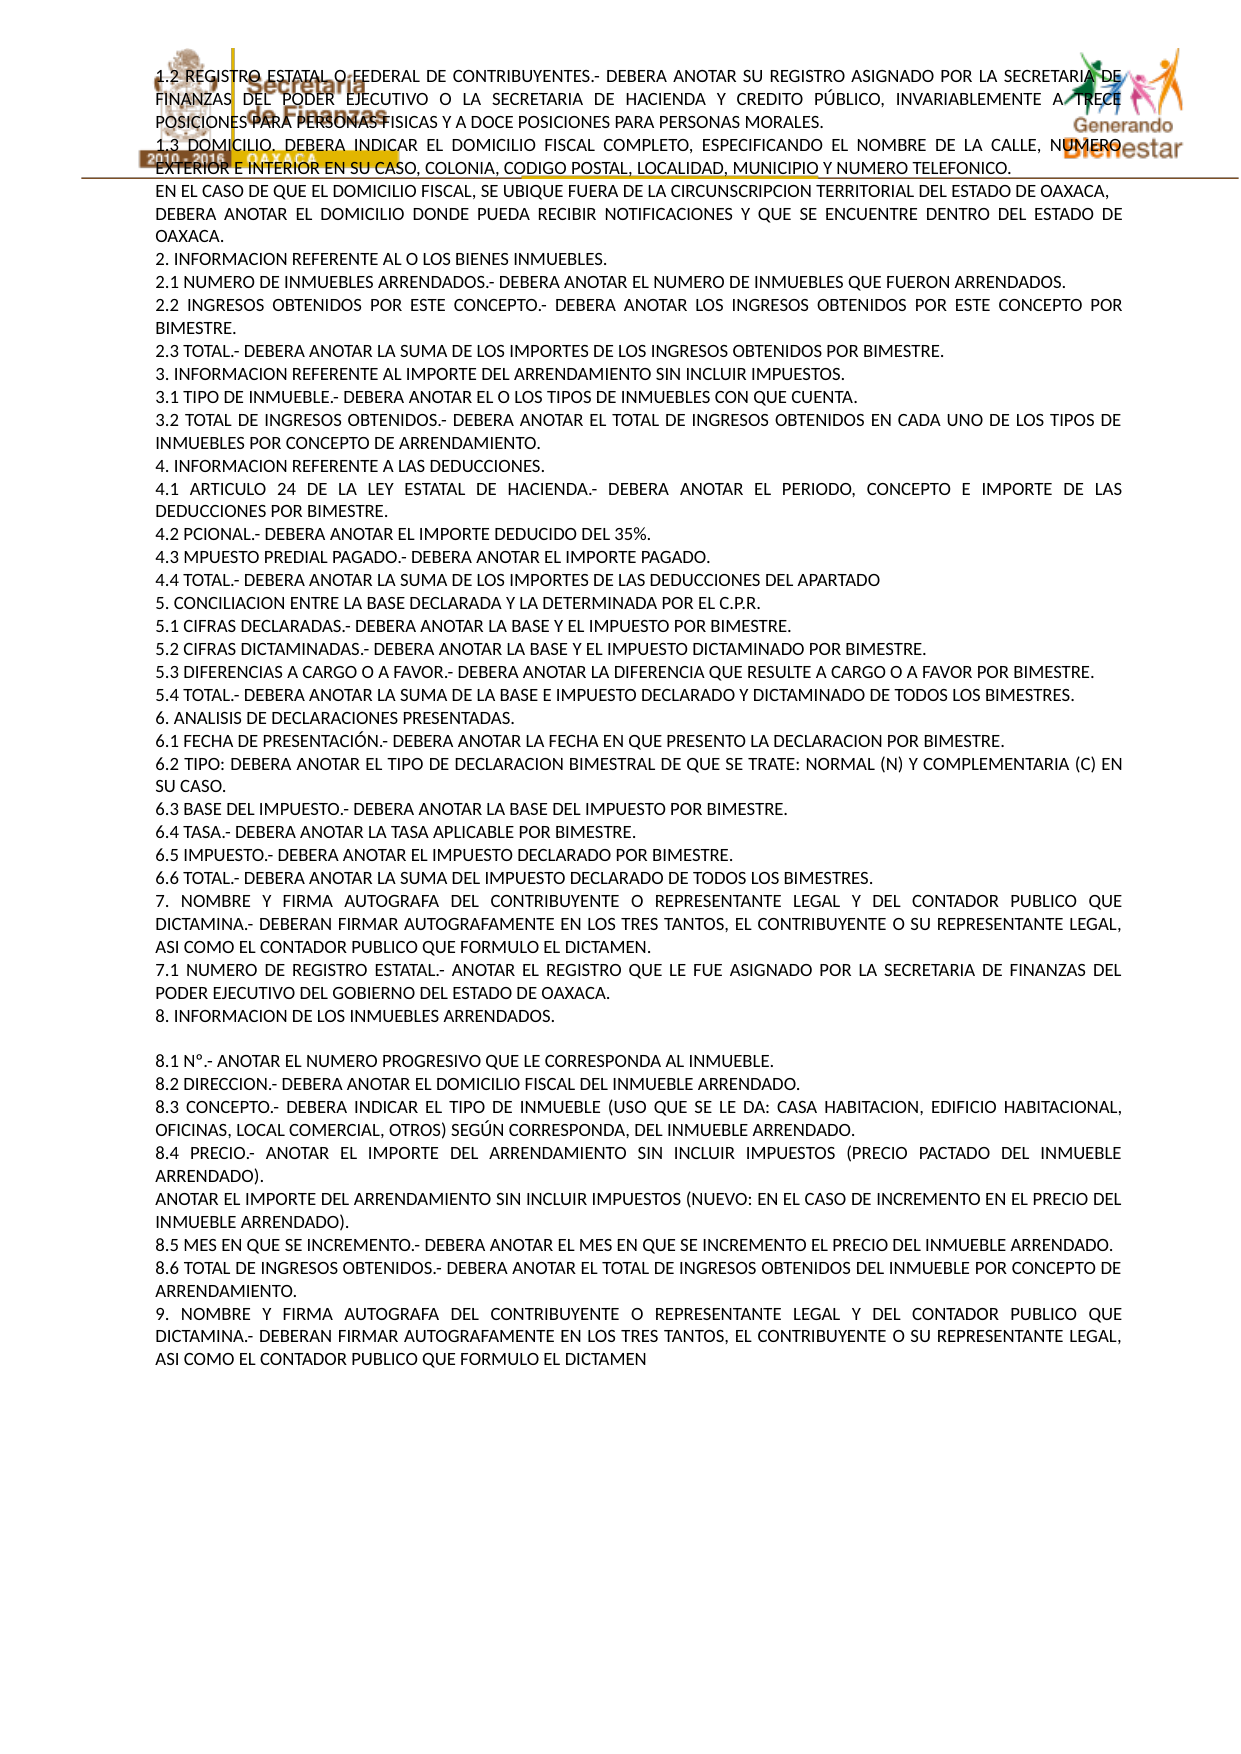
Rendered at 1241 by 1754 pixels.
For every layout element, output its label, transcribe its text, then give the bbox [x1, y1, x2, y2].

text 4.1 ARTICULO 24 DE LA LEY ESTATAL DE HACIENDA.- DEBERA ANOTAR EL PERIODO, CONCEPTO E IMPORTE DE LAS DEDUCCIONES POR BIMESTRE. [155, 477, 1122, 522]
text DEBERA ANOTAR EL DOMICILIO DONDE PUEDA RECIBIR NOTIFICACIONES Y QUE SE ENCUENTRE DENTRO DEL ESTADO DE OAXACA. [155, 202, 1122, 247]
text 5.2 CIFRAS DICTAMINADAS.- DEBERA ANOTAR LA BASE Y EL IMPUESTO DICTAMINADO POR BIMESTRE. [155, 637, 1122, 660]
text 6.5 IMPUESTO.- DEBERA ANOTAR EL IMPUESTO DECLARADO POR BIMESTRE. [155, 843, 1122, 866]
text 1.3 DOMICILIO. DEBERA INDICAR EL DOMICILIO FISCAL COMPLETO, ESPECIFICANDO EL NOMBRE DE LA CALLE, NUMERO EXTERIOR E INTERIOR EN SU CASO, COLONIA, CODIGO POSTAL, LOCALIDAD, MUNICIPIO Y NUMERO TELEFONICO. [155, 133, 1122, 179]
text 6.2 TIPO: DEBERA ANOTAR EL TIPO DE DECLARACION BIMESTRAL DE QUE SE TRATE: NORMAL (N) Y COMPLEMENTARIA (C) EN SU CASO. [155, 752, 1122, 797]
text 5.1 CIFRAS DECLARADAS.- DEBERA ANOTAR LA BASE Y EL IMPUESTO POR BIMESTRE. [155, 614, 1122, 637]
text 6. ANALISIS DE DECLARACIONES PRESENTADAS. [155, 706, 1122, 729]
text 8.1 Nº.- ANOTAR EL NUMERO PROGRESIVO QUE LE CORRESPONDA AL INMUEBLE. [155, 1049, 1122, 1072]
text 8. INFORMACION DE LOS INMUEBLES ARRENDADOS. [155, 1004, 1122, 1027]
text 5. CONCILIACION ENTRE LA BASE DECLARADA Y LA DETERMINADA POR EL C.P.R. [155, 591, 1122, 614]
text EN EL CASO DE QUE EL DOMICILIO FISCAL, SE UBIQUE FUERA DE LA CIRCUNSCRIPCION TERRITORIAL DEL ESTADO DE OAXACA, [155, 179, 1122, 202]
text 2.3 TOTAL.- DEBERA ANOTAR LA SUMA DE LOS IMPORTES DE LOS INGRESOS OBTENIDOS POR BIMESTRE. [155, 339, 1122, 362]
text 5.4 TOTAL.- DEBERA ANOTAR LA SUMA DE LA BASE E IMPUESTO DECLARADO Y DICTAMINADO DE TODOS LOS BIMESTRES. [155, 683, 1122, 706]
text 8.3 CONCEPTO.- DEBERA INDICAR EL TIPO DE INMUEBLE (USO QUE SE LE DA: CASA HABITACION, EDIFICIO HABITACIONAL, OFICINAS, LOCAL COMERCIAL, OTROS) SEGÚN CORRESPONDA, DEL INMUEBLE ARRENDADO. [155, 1095, 1122, 1141]
text 8.6 TOTAL DE INGRESOS OBTENIDOS.- DEBERA ANOTAR EL TOTAL DE INGRESOS OBTENIDOS DEL INMUEBLE POR CONCEPTO DE ARRENDAMIENTO. [155, 1256, 1122, 1302]
text 4. INFORMACION REFERENTE A LAS DEDUCCIONES. [155, 454, 1122, 477]
text 6.1 FECHA DE PRESENTACIÓN.- DEBERA ANOTAR LA FECHA EN QUE PRESENTO LA DECLARACION POR BIMESTRE. [155, 729, 1122, 752]
text 7.1 NUMERO DE REGISTRO ESTATAL.- ANOTAR EL REGISTRO QUE LE FUE ASIGNADO POR LA SECRETARIA DE FINANZAS DEL PODER EJECUTIVO DEL GOBIERNO DEL ESTADO DE OAXACA. [155, 958, 1122, 1004]
text ANOTAR EL IMPORTE DEL ARRENDAMIENTO SIN INCLUIR IMPUESTOS (NUEVO: EN EL CASO DE INCREMENTO EN EL PRECIO DEL INMUEBLE ARRENDADO). [155, 1187, 1122, 1233]
text 3.1 TIPO DE INMUEBLE.- DEBERA ANOTAR EL O LOS TIPOS DE INMUEBLES CON QUE CUENTA. [155, 385, 1122, 408]
text 9. NOMBRE Y FIRMA AUTOGRAFA DEL CONTRIBUYENTE O REPRESENTANTE LEGAL Y DEL CONTADOR PUBLICO QUE DICTAMINA.- DEBERAN FIRMAR AUTOGRAFAMENTE EN LOS TRES TANTOS, EL CONTRIBUYENTE O SU REPRESENTANTE LEGAL, ASI COMO EL CONTADOR PUBLICO QUE FORMULO EL DICTAMEN [155, 1302, 1122, 1370]
text 5.3 DIFERENCIAS A CARGO O A FAVOR.- DEBERA ANOTAR LA DIFERENCIA QUE RESULTE A CARGO O A FAVOR POR BIMESTRE. [155, 660, 1122, 683]
text 1.2 REGISTRO ESTATAL O FEDERAL DE CONTRIBUYENTES.- DEBERA ANOTAR SU REGISTRO ASIGNADO POR LA SECRETARIA DE FINANZAS DEL PODER EJECUTIVO O LA SECRETARIA DE HACIENDA Y CREDITO PÚBLICO, INVARIABLEMENTE A TRECE POSICIONES PARA PERSONAS FISICAS Y A DOCE POSICIONES PARA PERSONAS MORALES. [155, 64, 1122, 133]
text 8.4 PRECIO.- ANOTAR EL IMPORTE DEL ARRENDAMIENTO SIN INCLUIR IMPUESTOS (PRECIO PACTADO DEL INMUEBLE ARRENDADO). [155, 1141, 1122, 1187]
text 2.1 NUMERO DE INMUEBLES ARRENDADOS.- DEBERA ANOTAR EL NUMERO DE INMUEBLES QUE FUERON ARRENDADOS. [155, 270, 1122, 293]
text 4.2 PCIONAL.- DEBERA ANOTAR EL IMPORTE DEDUCIDO DEL 35%. [155, 522, 1122, 545]
text 7. NOMBRE Y FIRMA AUTOGRAFA DEL CONTRIBUYENTE O REPRESENTANTE LEGAL Y DEL CONTADOR PUBLICO QUE DICTAMINA.- DEBERAN FIRMAR AUTOGRAFAMENTE EN LOS TRES TANTOS, EL CONTRIBUYENTE O SU REPRESENTANTE LEGAL, ASI COMO EL CONTADOR PUBLICO QUE FORMULO EL DICTAMEN. [155, 889, 1122, 958]
text 8.2 DIRECCION.- DEBERA ANOTAR EL DOMICILIO FISCAL DEL INMUEBLE ARRENDADO. [155, 1072, 1122, 1095]
text 3. INFORMACION REFERENTE AL IMPORTE DEL ARRENDAMIENTO SIN INCLUIR IMPUESTOS. [155, 362, 1122, 385]
text 4.4 TOTAL.- DEBERA ANOTAR LA SUMA DE LOS IMPORTES DE LAS DEDUCCIONES DEL APARTADO [155, 568, 1122, 591]
text 2. INFORMACION REFERENTE AL O LOS BIENES INMUEBLES. [155, 247, 1122, 270]
text 4.3 MPUESTO PREDIAL PAGADO.- DEBERA ANOTAR EL IMPORTE PAGADO. [155, 545, 1122, 568]
text 6.4 TASA.- DEBERA ANOTAR LA TASA APLICABLE POR BIMESTRE. [155, 820, 1122, 843]
text 6.3 BASE DEL IMPUESTO.- DEBERA ANOTAR LA BASE DEL IMPUESTO POR BIMESTRE. [155, 797, 1122, 820]
text 2.2 INGRESOS OBTENIDOS POR ESTE CONCEPTO.- DEBERA ANOTAR LOS INGRESOS OBTENIDOS POR ESTE CONCEPTO POR BIMESTRE. [155, 293, 1122, 339]
text 3.2 TOTAL DE INGRESOS OBTENIDOS.- DEBERA ANOTAR EL TOTAL DE INGRESOS OBTENIDOS EN CADA UNO DE LOS TIPOS DE INMUEBLES POR CONCEPTO DE ARRENDAMIENTO. [155, 408, 1122, 454]
text 6.6 TOTAL.- DEBERA ANOTAR LA SUMA DEL IMPUESTO DECLARADO DE TODOS LOS BIMESTRES. [155, 866, 1122, 889]
text 8.5 MES EN QUE SE INCREMENTO.- DEBERA ANOTAR EL MES EN QUE SE INCREMENTO EL PRECIO DEL INMUEBLE ARRENDADO. [155, 1233, 1122, 1256]
